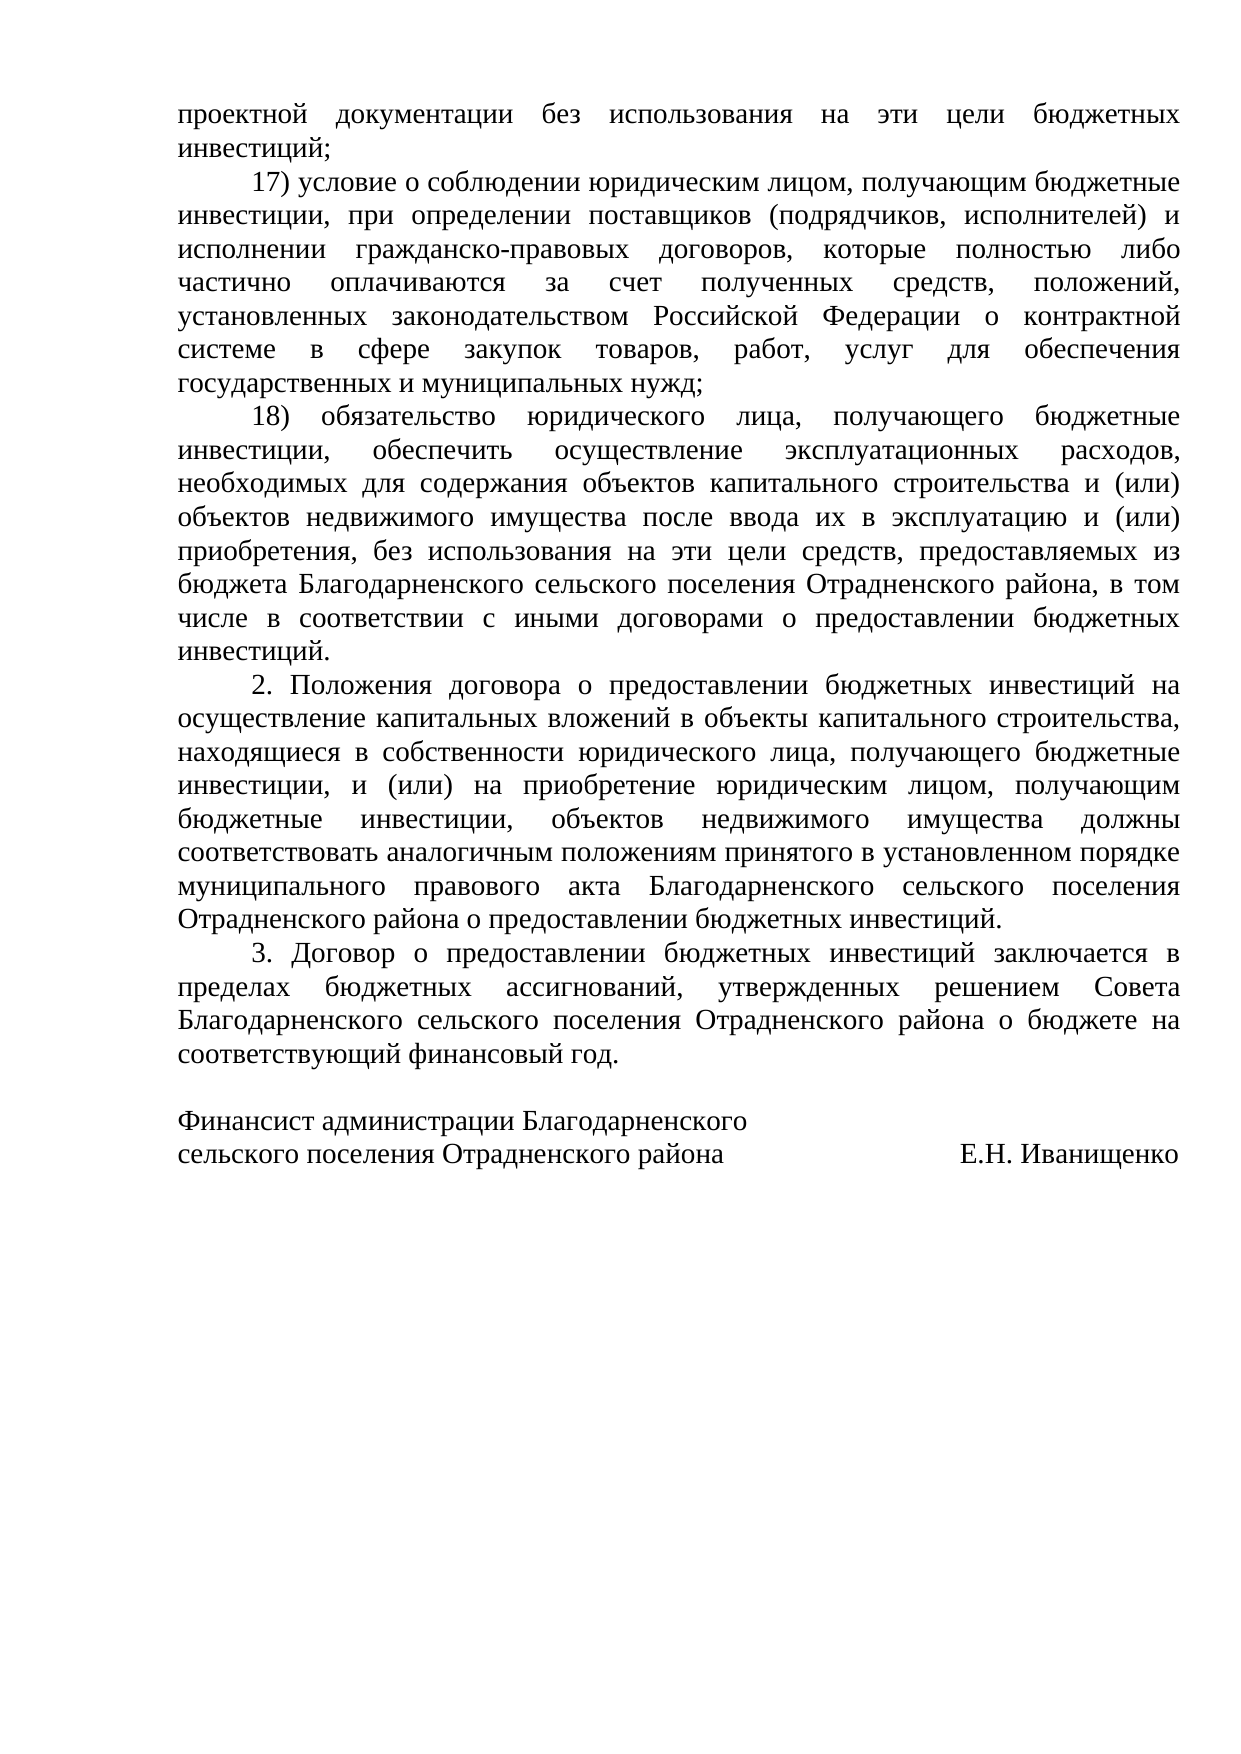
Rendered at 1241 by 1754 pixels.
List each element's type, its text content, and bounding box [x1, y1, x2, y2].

text 2. Положения договора о предоставлении бюджетных инвестиций на осуществление капитальных вложений в объекты капитального строительства, находящиеся в собственности юридического лица, получающего бюджетные инвестиции, и (или) на приобретение юридическим лицом, получающим бюджетные инвестиции, объектов недвижимого имущества должны соответствовать аналогичным положениям принятого в установленном порядке муниципального правового акта Благодарненского сельского поселения Отрадненского района о предоставлении бюджетных инвестиций. [177, 667, 1181, 935]
text 17) условие о соблюдении юридическим лицом, получающим бюджетные инвестиции, при определении поставщиков (подрядчиков, исполнителей) и исполнении гражданско-правовых договоров, которые полностью либо частично оплачиваются за счет полученных средств, положений, установленных законодательством Российской Федерации о контрактной системе в сфере закупок товаров, работ, услуг для обеспечения государственных и муниципальных нужд; [177, 164, 1181, 398]
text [177, 97, 1181, 164]
text сельского поселения Отрадненского района Е.Н. Иванищенко [177, 1136, 1181, 1170]
text 3. Договор о предоставлении бюджетных инвестиций заключается в пределах бюджетных ассигнований, утвержденных решением Совета Благодарненского сельского поселения Отрадненского района о бюджете на соответствующий финансовый год. [177, 935, 1181, 1069]
text Финансист администрации Благодарненского [177, 1103, 1181, 1136]
text 18) обязательство юридического лица, получающего бюджетные инвестиции, обеспечить осуществление эксплуатационных расходов, необходимых для содержания объектов капитального строительства и (или) объектов недвижимого имущества после ввода их в эксплуатацию и (или) приобретения, без использования на эти цели средств, предоставляемых из бюджета Благодарненского сельского поселения Отрадненского района, в том числе в соответствии с иными договорами о предоставлении бюджетных инвестиций. [177, 398, 1181, 667]
